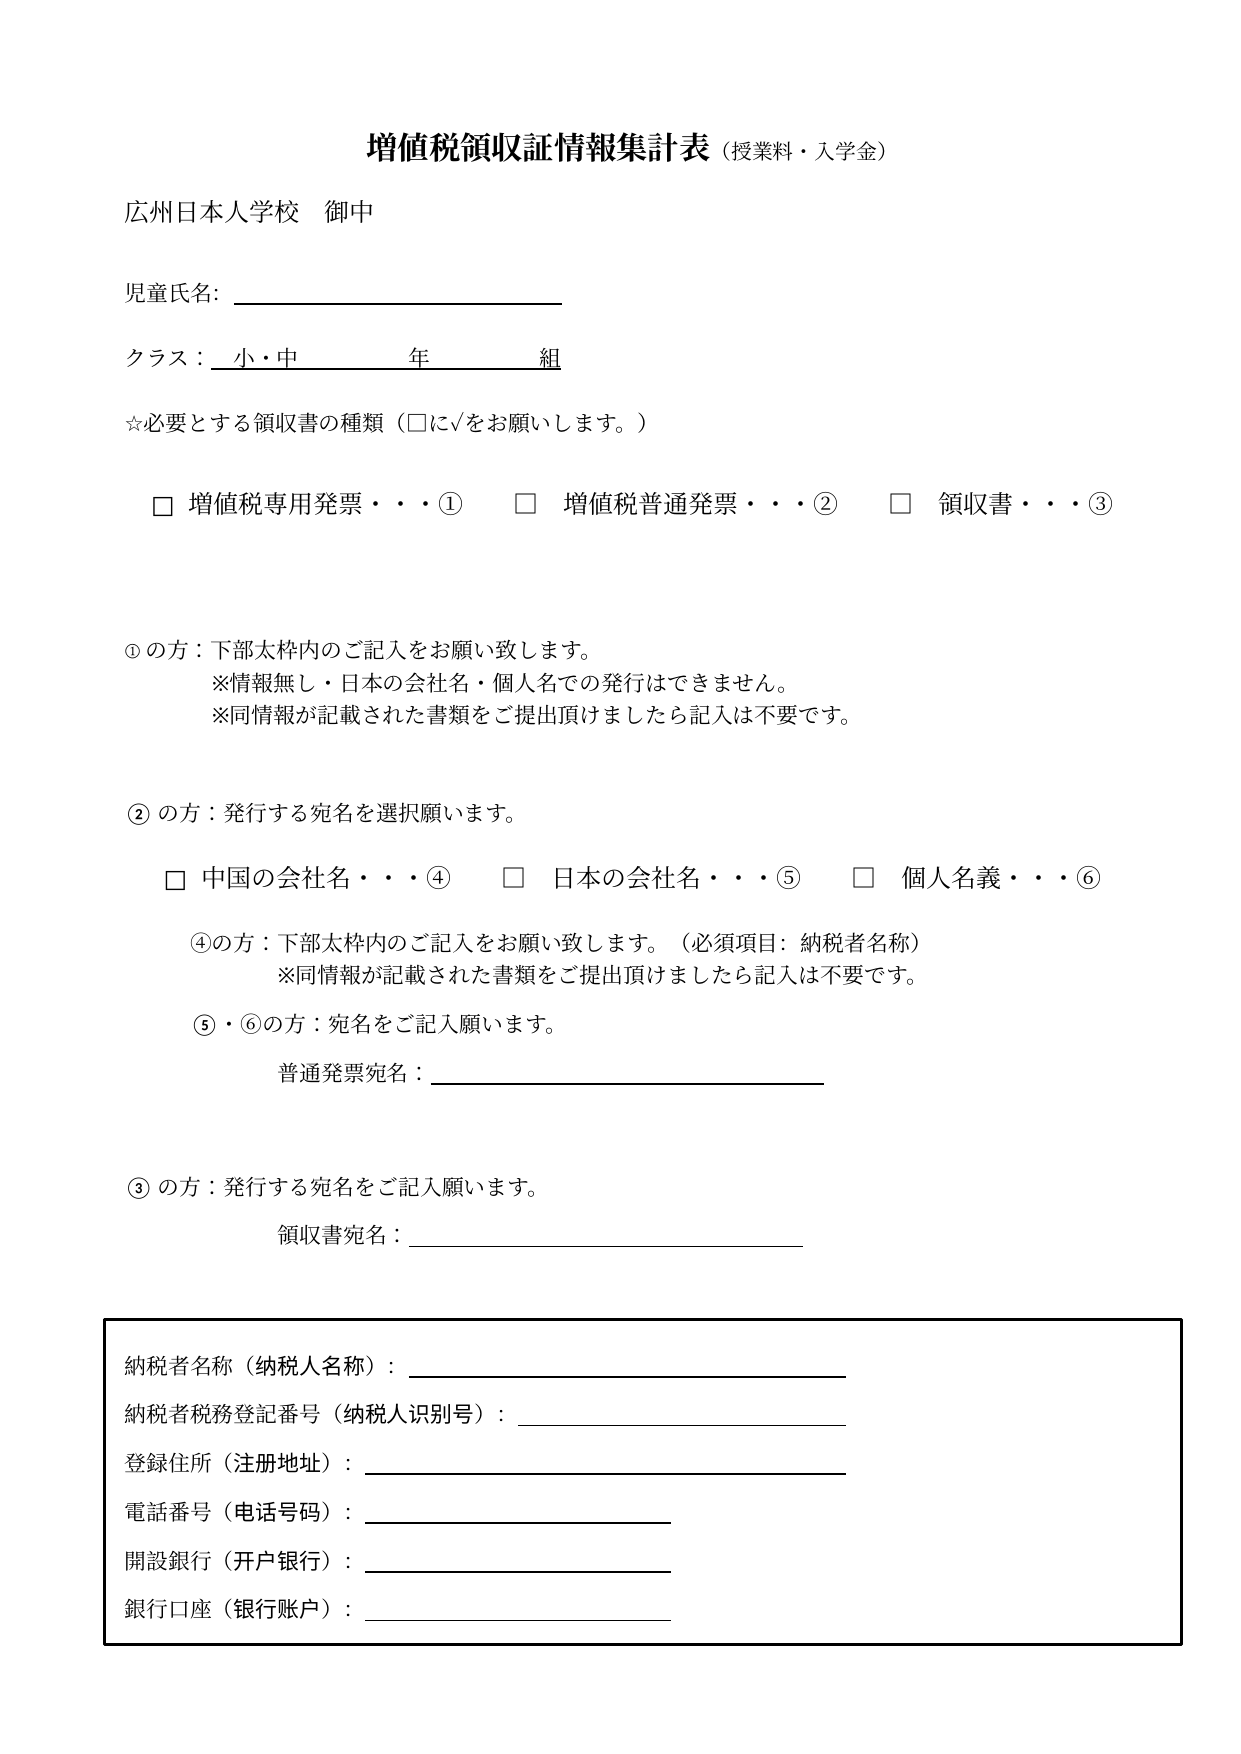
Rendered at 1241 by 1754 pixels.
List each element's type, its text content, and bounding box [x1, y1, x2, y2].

list 増値税専用発票・・・① □ 増値税普通発票・・・② □ 領収書・・・③ [124, 471, 1140, 536]
text 登録住所（注册地址）： [124, 1446, 1140, 1478]
text 増値税領収証情報集計表（授業料・入学金） [124, 113, 1140, 178]
text 銀行口座（银行账户）： [124, 1592, 1140, 1624]
text ⑤・⑥の方：宛名をご記入願います。 [124, 1007, 1140, 1039]
text ※情報無し・日本の会社名・個人名での発行はできません。 [124, 666, 1140, 698]
text 開設銀行（开户银行）： [124, 1543, 1140, 1576]
text 納税者税務登記番号（纳税人识别号）： [124, 1397, 1140, 1429]
text ④の方：下部太枠内のご記入をお願い致します。（必須項目：納税者名称） [124, 926, 1140, 958]
text ②の方：発行する宛名を選択願います。 [124, 796, 1140, 828]
text 広州日本人学校 御中 [124, 178, 1140, 243]
text 領収書宛名： [124, 1218, 1140, 1251]
text 普通発票宛名： [124, 1056, 1140, 1088]
text 電話番号（电话号码）： [124, 1494, 1140, 1527]
list 中国の会社名・・・④ □ 日本の会社名・・・⑤ □ 個人名義・・・⑥ [124, 844, 1140, 909]
text ☆必要とする領収書の種類（□に✓をお願いします。） [124, 406, 1140, 438]
text クラス： 小・中 年 組 [124, 341, 1140, 373]
text ①の方：下部太枠内のご記入をお願い致します。 [124, 633, 1140, 666]
text ③の方：発行する宛名をご記入願います。 [124, 1169, 1140, 1202]
text ※同情報が記載された書類をご提出頂けましたら記入は不要です。 [124, 958, 1140, 991]
text 児童氏名： [124, 276, 1140, 308]
text ※同情報が記載された書類をご提出頂けましたら記入は不要です。 [124, 698, 1140, 731]
text 納税者名称（纳税人名称）： [124, 1348, 1140, 1381]
